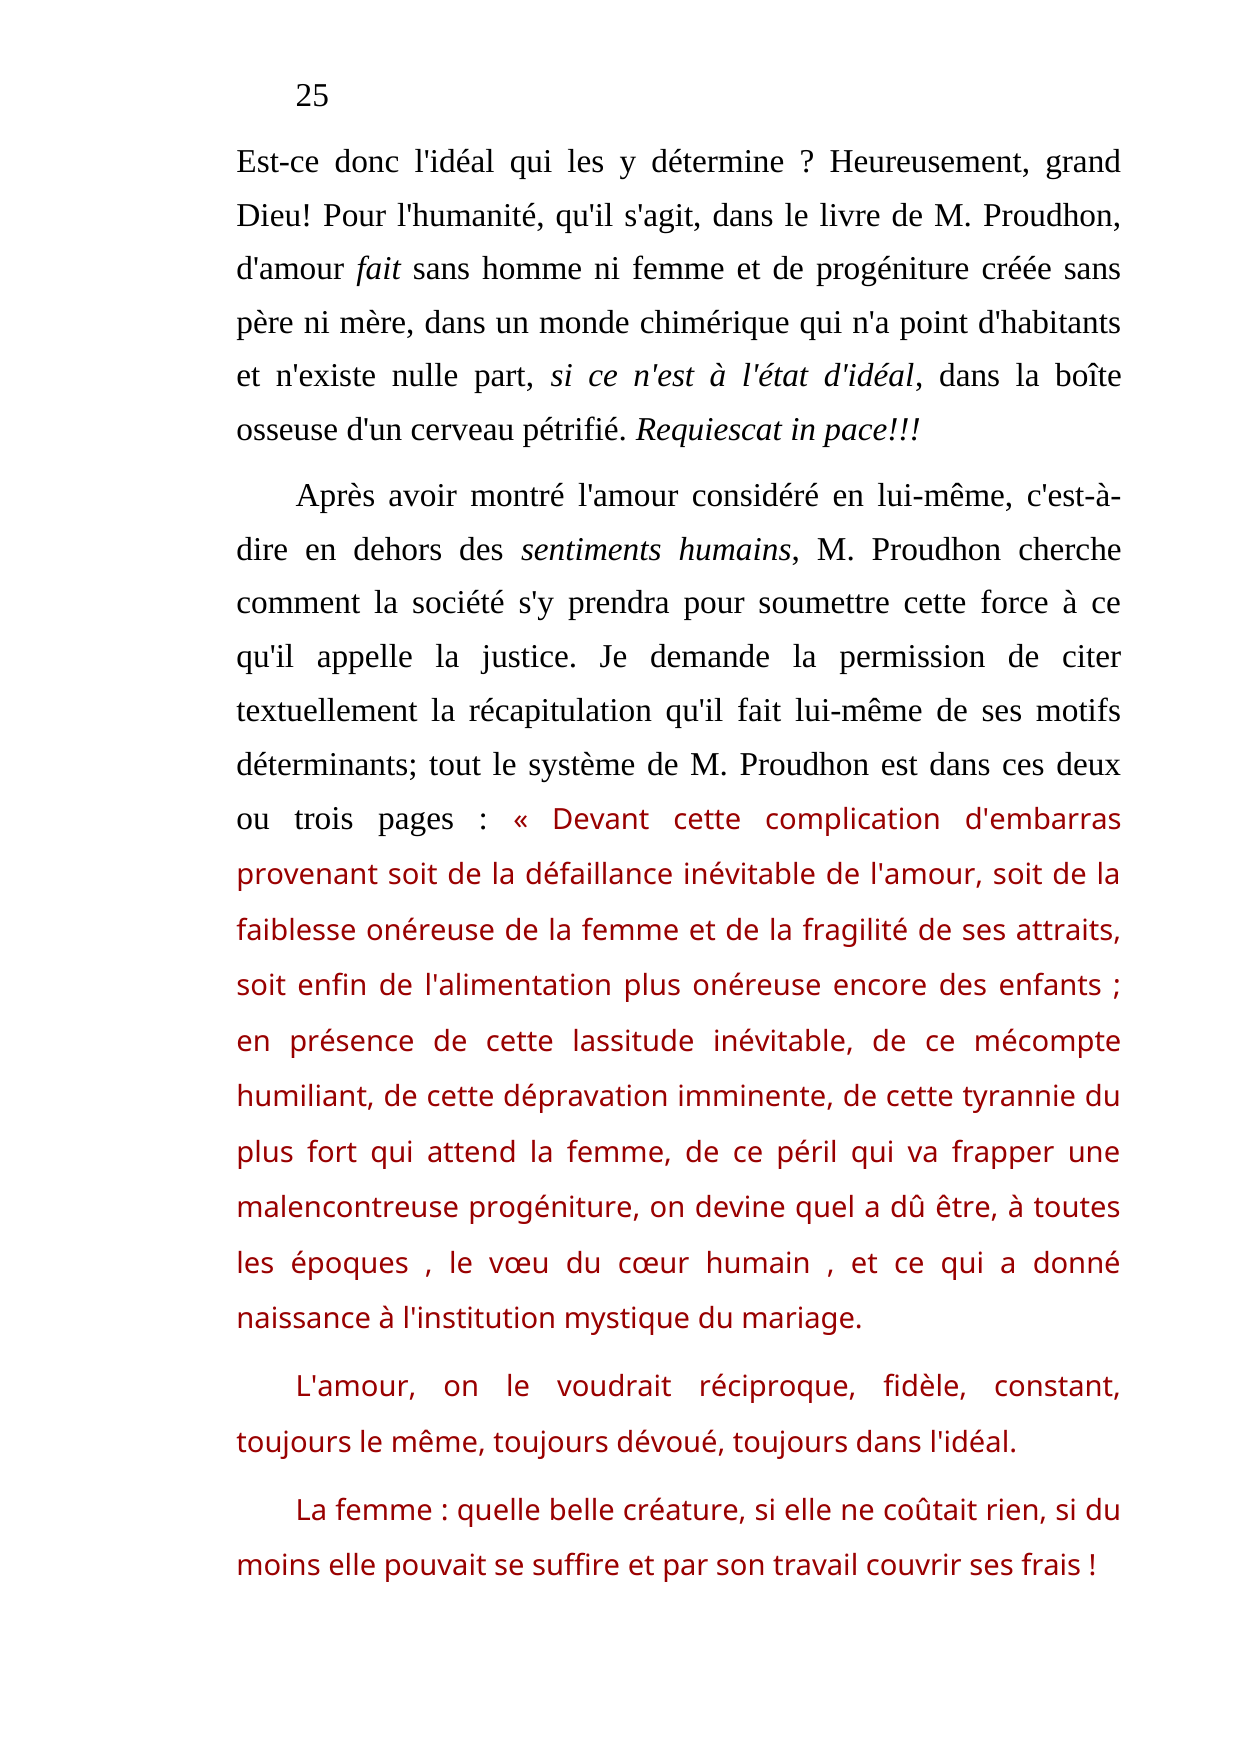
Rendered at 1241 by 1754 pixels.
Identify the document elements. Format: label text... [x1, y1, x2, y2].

text La femme : quelle belle créature, si elle ne coûtait rien, si du moins elle pouvait se suffire et par son travail couvrir ses frais ! [236, 1489, 1122, 1584]
text Après avoir montré l'amour considéré en lui-même, c'est-à-dire en dehors des sentiments humains, M. Proudhon cherche comment la société s'y prendra pour soumettre cette force à ce qu'il appelle la justice. Je demande la permission de citer textuellement la récapitulation qu'il fait lui-même de ses motifs déterminants; tout le système de M. Proudhon est dans ces deux ou trois pages : « Devant cette complication d'embarras provenant soit de la défaillance inévitable de l'amour, soit de la faiblesse onéreuse de la femme et de la fragilité de ses attraits, soit enfin de l'alimentation plus onéreuse encore des enfants ; en présence de cette lassitude inévitable, de ce mécompte humiliant, de cette dépravation imminente, de cette tyrannie du plus fort qui attend la femme, de ce péril qui va frapper une malencontreuse progéniture, on devine quel a dû être, à toutes les époques , le vœu du cœur humain , et ce qui a donné naissance à l'institution mystique du mariage. [236, 476, 1122, 1337]
text L'amour, on le voudrait réciproque, fidèle, constant, toujours le même, toujours dévoué, toujours dans l'idéal. [236, 1366, 1122, 1461]
